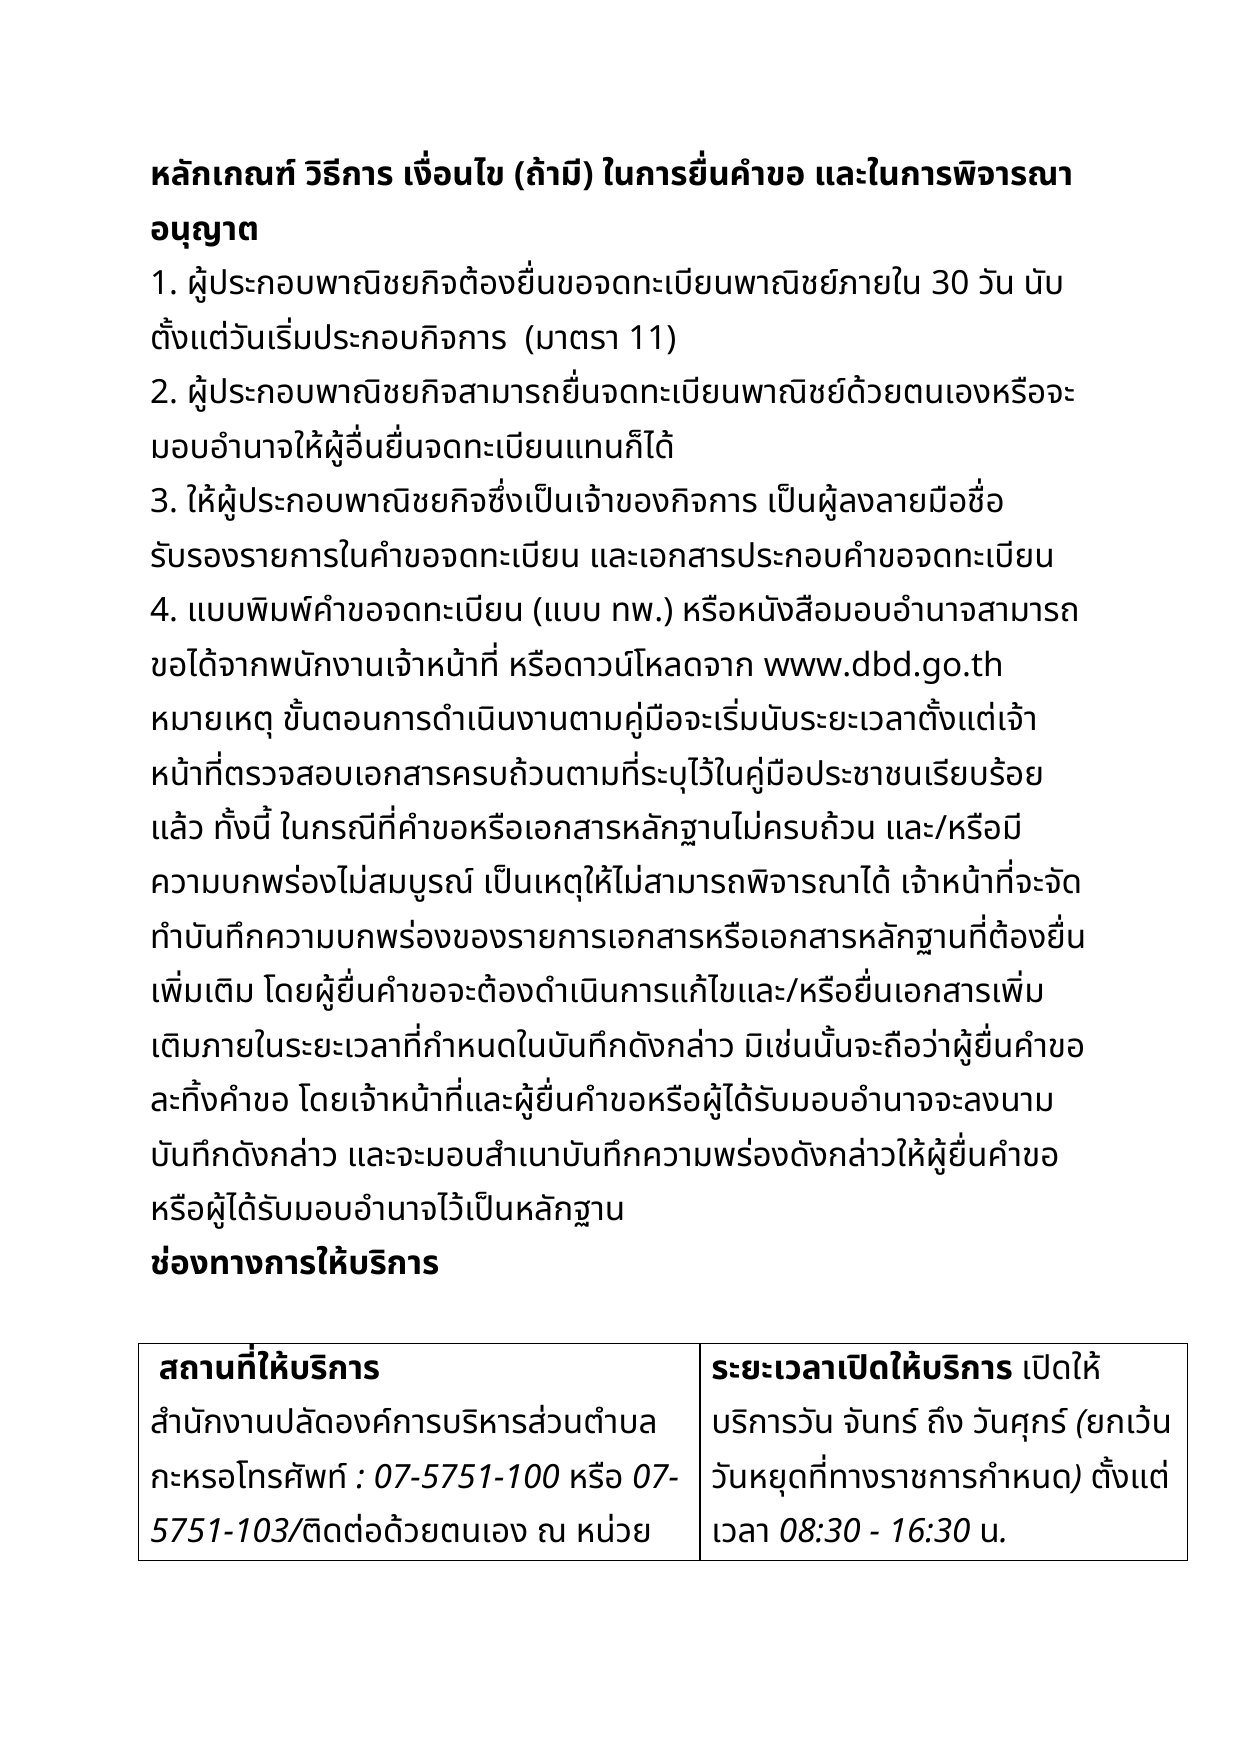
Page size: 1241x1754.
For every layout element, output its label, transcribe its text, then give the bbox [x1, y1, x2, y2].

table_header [139, 1344, 699, 1560]
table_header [701, 1344, 1187, 1560]
text ช่องทางการให้บริการ [150, 1239, 1090, 1290]
text หลักเกณฑ์ วิธีการ เงื่อนไข (ถ้ามี) ในการยื่นคำขอ และในการพิจารณาอนุญาต [150, 150, 1090, 255]
text 1. ผู้ประกอบพาณิชยกิจต้องยื่นขอจดทะเบียนพาณิชย์ภายใน 30 วัน นับตั้งแต่วันเริ่มประกอบกิจการ (มาตรา 11) 2. ผู้ประกอบพาณิชยกิจสามารถยื่นจดทะเบียนพาณิชย์ด้วยตนเองหรือจะมอบอำนาจให้ผู้อื่นยื่นจดทะเบียนแทนก็ได้ 3. ให้ผู้ประกอบพาณิชยกิจซึ่งเป็นเจ้าของกิจการ เป็นผู้ลงลายมือชื่อรับรองรายการในคำขอจดทะเบียน และเอกสารประกอบคำขอจดทะเบียน 4. แบบพิมพ์คำขอจดทะเบียน (แบบ ทพ.) หรือหนังสือมอบอำนาจสามารถขอได้จากพนักงานเจ้าหน้าที่ หรือดาวน์โหลดจาก www.dbd.go.th หมายเหตุ ขั้นตอนการดำเนินงานตามคู่มือจะเริ่มนับระยะเวลาตั้งแต่เจ้าหน้าที่ตรวจสอบเอกสารครบถ้วนตามที่ระบุไว้ในคู่มือประชาชนเรียบร้อยแล้ว ทั้งนี้ ในกรณีที่คำขอหรือเอกสารหลักฐานไม่ครบถ้วน และ/หรือมีความบกพร่องไม่สมบูรณ์ เป็นเหตุให้ไม่สามารถพิจารณาได้ เจ้าหน้าที่จะจัดทำบันทึกความบกพร่องของรายการเอกสารหรือเอกสารหลักฐานที่ต้องยื่นเพิ่มเติม โดยผู้ยื่นคำขอจะต้องดำเนินการแก้ไขและ/หรือยื่นเอกสารเพิ่มเติมภายในระยะเวลาที่กำหนดในบันทึกดังกล่าว มิเช่นนั้นจะถือว่าผู้ยื่นคำขอละทิ้งคำขอ โดยเจ้าหน้าที่และผู้ยื่นคำขอหรือผู้ได้รับมอบอำนาจจะลงนามบันทึกดังกล่าว และจะมอบสำเนาบันทึกความพร่องดังกล่าวให้ผู้ยื่นคำขอหรือผู้ได้รับมอบอำนาจไว้เป็นหลักฐาน [150, 259, 1090, 1235]
